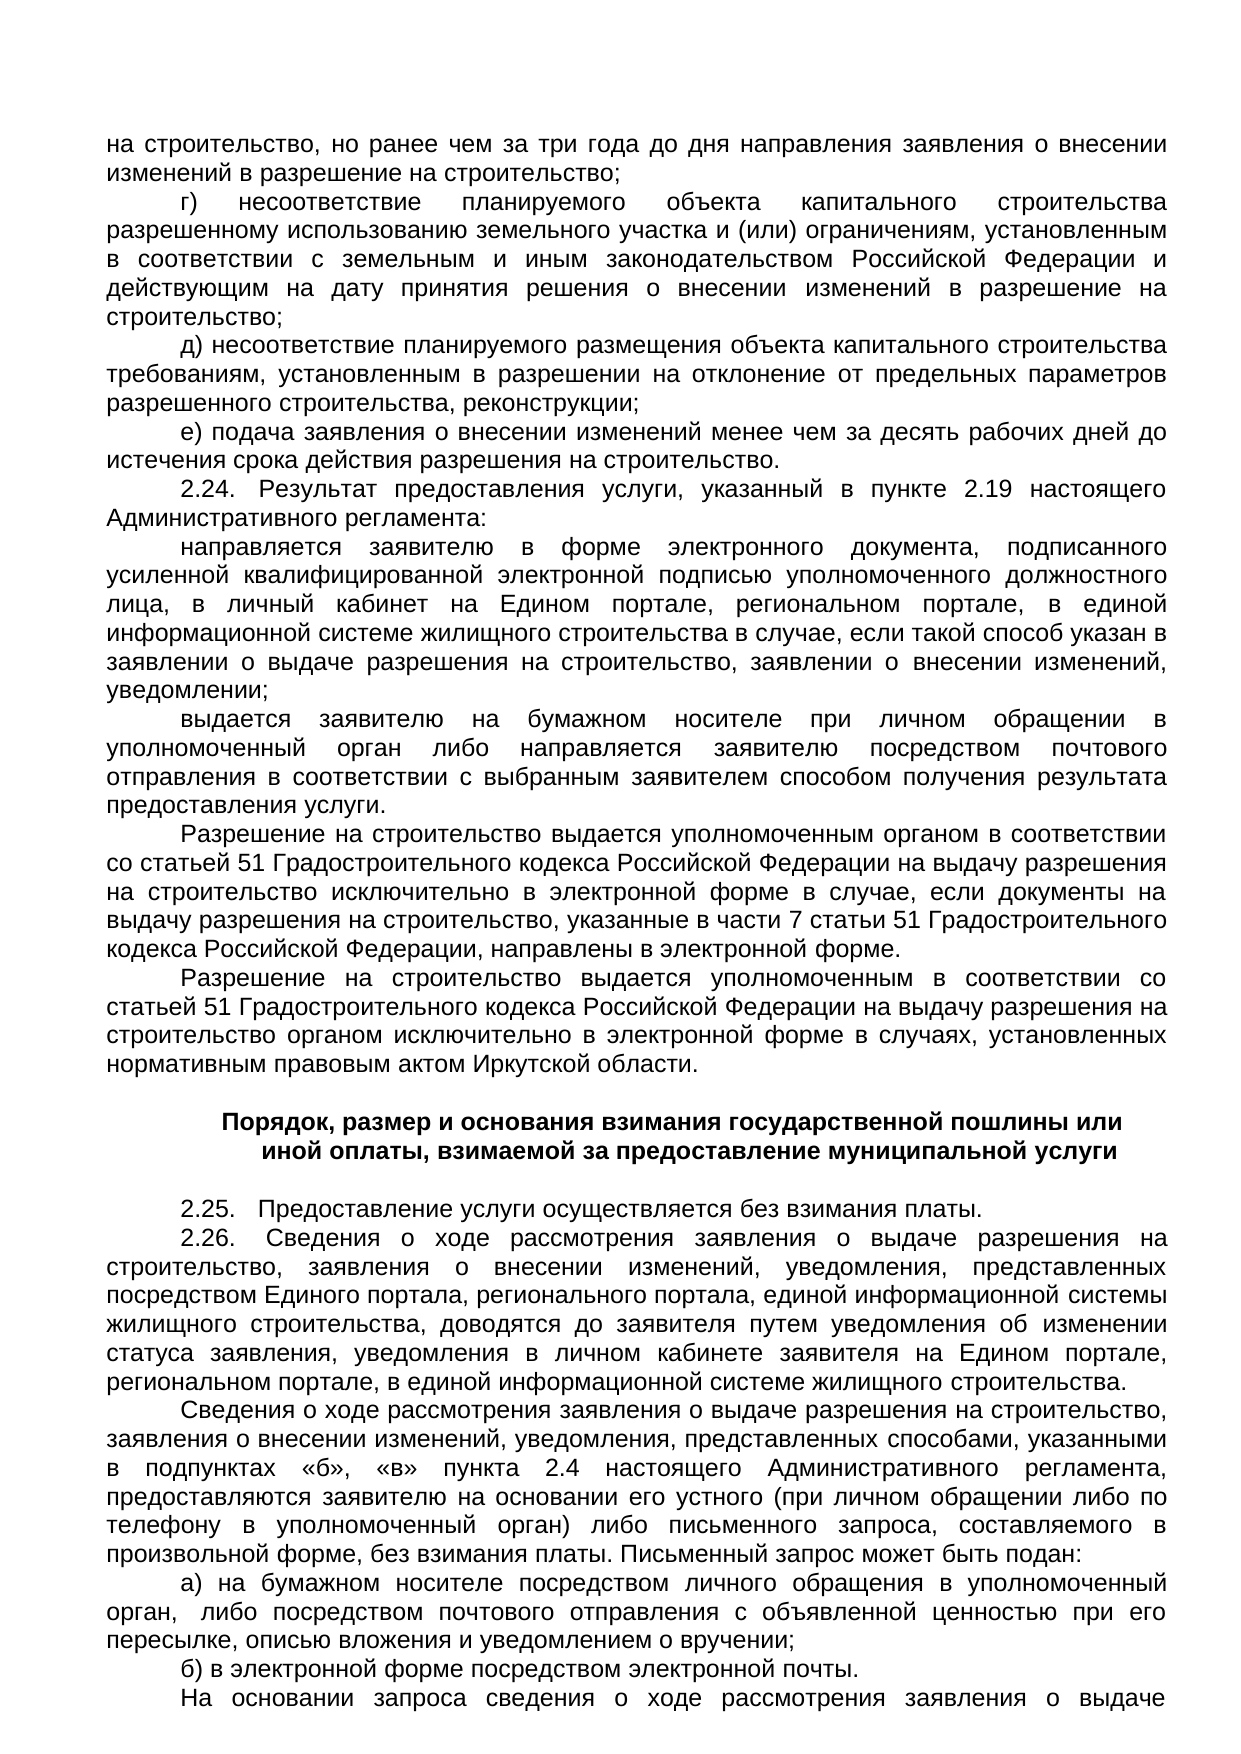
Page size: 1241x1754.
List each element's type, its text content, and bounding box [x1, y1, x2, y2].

list Предоставление услуги осуществляется без взимания платы. [106, 1194, 1167, 1223]
subtitle Порядок, размер и основания взимания государственной пошлины или иной оплаты, взимаемой за предоставление муниципальной услуги [197, 1107, 1148, 1165]
text а) на бумажном носителе посредством личного обращения в уполномоченный орган, либо посредством почтового отправления с объявленной ценностью при его пересылке, описью вложения и уведомлением о вручении; [106, 1568, 1167, 1654]
text Разрешение на строительство выдается уполномоченным органом в соответствии со статьей 51 Градостроительного кодекса Российской Федерации на выдачу разрешения на строительство исключительно в электронной форме в случае, если документы на выдачу разрешения на строительство, указанные в части 7 статьи 51 Градостроительного кодекса Российской Федерации, направлены в электронной форме. [106, 819, 1167, 963]
list направляется заявителю в форме электронного документа, подписанного усиленной квалифицированной электронной подписью уполномоченного должностного лица, в личный кабинет на Едином портале, региональном портале, в единой информационной системе жилищного строительства в случае, если такой способ указан в заявлении о выдаче разрешения на строительство, заявлении о внесении изменений, уведомлении; [106, 532, 1167, 704]
list Сведения о ходе рассмотрения заявления о выдаче разрешения на строительство, заявления о внесении изменений, уведомления, представленных посредством Единого портала, регионального портала, единой информационной системы жилищного строительства, доводятся до заявителя путем уведомления об изменении статуса заявления, уведомления в личном кабинете заявителя на Едином портале, региональном портале, в единой информационной системе жилищного строительства. [106, 1223, 1167, 1396]
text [106, 129, 1167, 187]
list Результат предоставления услуги, указанный в пункте 2.19 настоящего Административного регламента: [106, 474, 1167, 532]
text г) несоответствие планируемого объекта капитального строительства разрешенному использованию земельного участка и (или) ограничениям, установленным в соответствии с земельным и иным законодательством Российской Федерации и действующим на дату принятия решения о внесении изменений в разрешение на строительство; [106, 187, 1167, 330]
text б) в электронной форме посредством электронной почты. [106, 1654, 1167, 1683]
text д) несоответствие планируемого размещения объекта капитального строительства требованиям, установленным в разрешении на отклонение от предельных параметров разрешенного строительства, реконструкции; [106, 330, 1167, 417]
text выдается заявителю на бумажном носителе при личном обращении в уполномоченный орган либо направляется заявителю посредством почтового отправления в соответствии с выбранным заявителем способом получения результата предоставления услуги. [106, 704, 1167, 819]
text Сведения о ходе рассмотрения заявления о выдаче разрешения на строительство, заявления о внесении изменений, уведомления, представленных способами, указанными в подпунктах «б», «в» пункта 2.4 настоящего Административного регламента, предоставляются заявителю на основании его устного (при личном обращении либо по телефону в уполномоченный орган) либо письменного запроса, составляемого в произвольной форме, без взимания платы. Письменный запрос может быть подан: [106, 1396, 1167, 1568]
text е) подача заявления о внесении изменений менее чем за десять рабочих дней до истечения срока действия разрешения на строительство. [106, 417, 1167, 474]
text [106, 1683, 1167, 1712]
text Разрешение на строительство выдается уполномоченным в соответствии со статьей 51 Градостроительного кодекса Российской Федерации на выдачу разрешения на строительство органом исключительно в электронной форме в случаях, установленных нормативным правовым актом Иркутской области. [106, 963, 1167, 1078]
